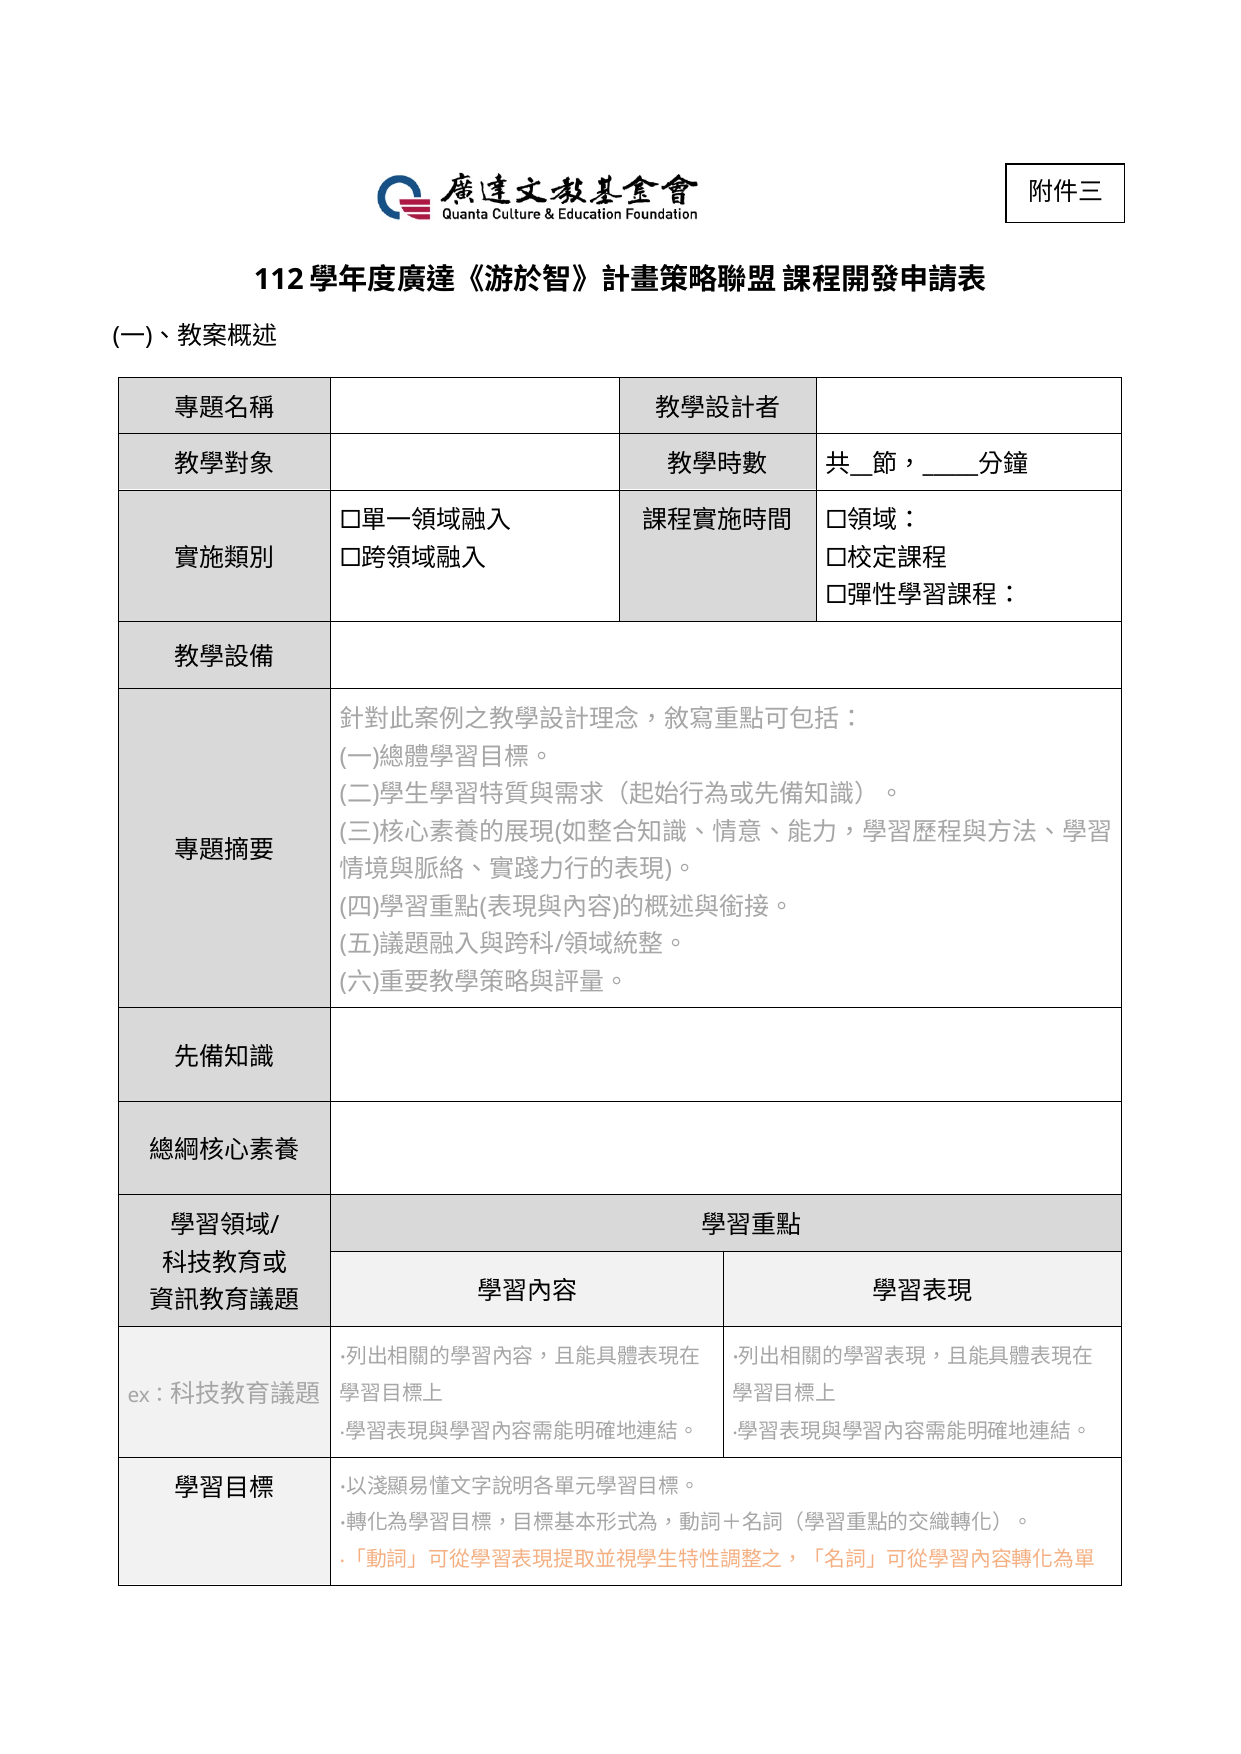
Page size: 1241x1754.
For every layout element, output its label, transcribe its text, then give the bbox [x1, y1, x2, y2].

table_cell 總綱核心素養 [119, 1102, 330, 1194]
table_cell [331, 1458, 1121, 1584]
table_cell [331, 1008, 1121, 1101]
table_cell [331, 434, 619, 489]
table_cell 專題摘要 [119, 689, 330, 1007]
table_header [817, 378, 1121, 433]
table_header [331, 378, 619, 433]
table_cell [331, 1102, 1121, 1194]
table_cell 針對此案例之教學設計理念，敘寫重點可包括： (一)總體學習目標。 (二)學生學習特質與需求（起始行為或先備知識）。 (三)核心素養的展現(如整合知識、情意、能力，學習歷程與方法、學習情境與脈絡、實踐力行的表現)。 (四)學習重點(表現與內容)的概述與銜接。 (五)議題融入與跨科/領域統整。 (六)重要教學策略與評量。 [331, 689, 1121, 1007]
picture [369, 164, 707, 229]
table_cell 教學設備 [119, 622, 330, 688]
table_cell 先備知識 [119, 1008, 330, 1101]
text (一)、教案概述 [112, 314, 1128, 352]
table_cell 學習領域/ 科技教育或 資訊教育議題 [119, 1195, 330, 1326]
table_cell 學習重點 [331, 1195, 1121, 1251]
table_cell 學習內容 [331, 1252, 723, 1326]
table_cell 教學時數 [620, 434, 816, 489]
table_cell ex：科技教育議題 [119, 1327, 330, 1457]
table_cell 學習目標 [119, 1458, 330, 1584]
table_cell 單一領域融入 跨領域融入 [331, 491, 619, 621]
text 112學年度廣達《游於智》計畫策略聯盟 課程開發申請表 [112, 164, 1128, 314]
table_cell 學習表現 [724, 1252, 1121, 1326]
table_header 教學設計者 [620, 378, 816, 433]
table_cell 課程實施時間 [620, 491, 816, 621]
table_cell 教學對象 [119, 434, 330, 489]
table_cell ‧列出相關的學習表現，且能具體表現在學習目標上 ‧學習表現與學習內容需能明確地連結。 [724, 1327, 1121, 1457]
table_cell [331, 622, 1121, 688]
table_header 專題名稱 [119, 378, 330, 433]
table_cell 領域： 校定課程 彈性學習課程： [817, 491, 1121, 621]
table_cell 共__節，_____分鐘 [817, 434, 1121, 489]
table_cell 實施類別 [119, 491, 330, 621]
table_cell ‧列出相關的學習內容，且能具體表現在學習目標上 ‧學習表現與學習內容需能明確地連結。 [331, 1327, 723, 1457]
